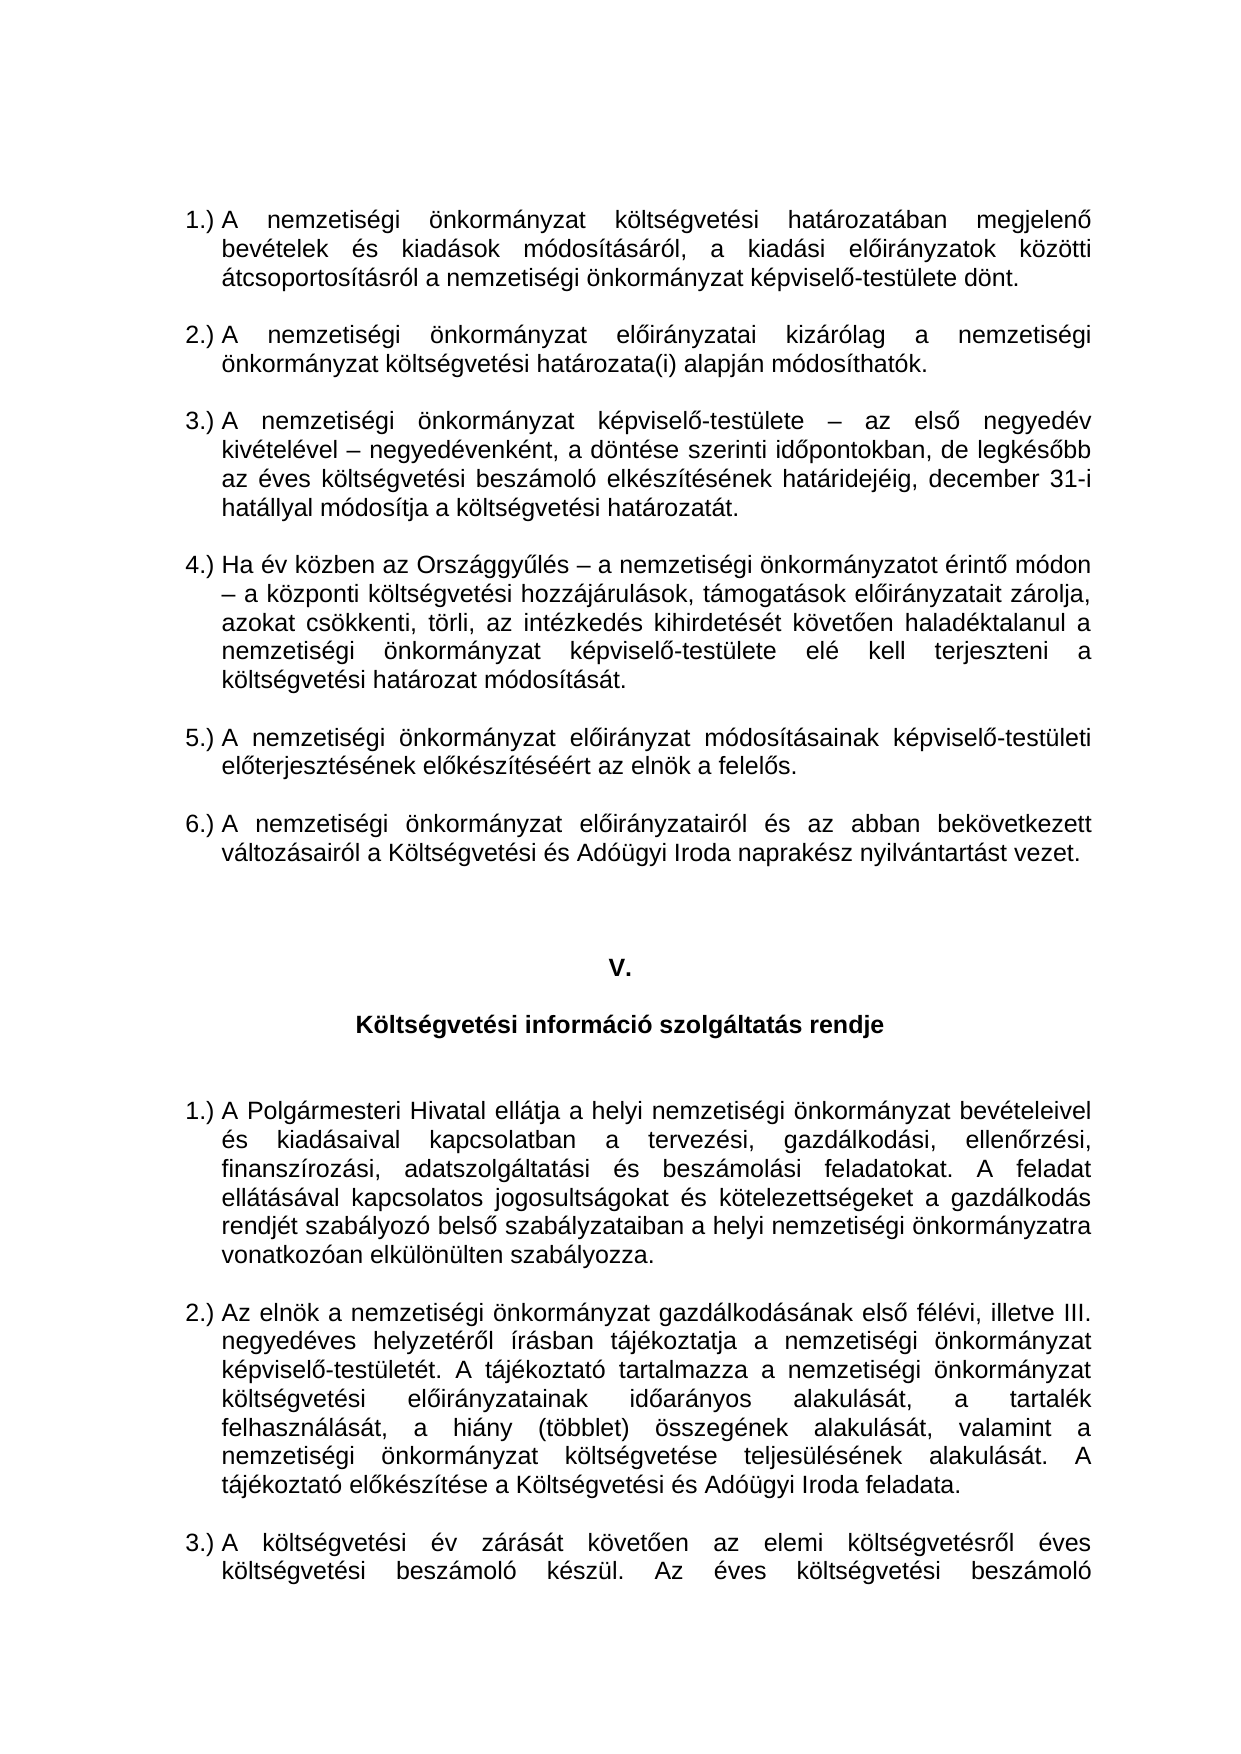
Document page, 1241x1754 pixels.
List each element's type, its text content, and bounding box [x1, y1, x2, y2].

text V. [148, 953, 1093, 981]
list A Polgármesteri Hivatal ellátja a helyi nemzetiségi önkormányzat bevételeivel és kiadásaival kapcsolatban a tervezési, gazdálkodási, ellenőrzési, finanszírozási, adatszolgáltatási és beszámolási feladatokat. A feladat ellátásával kapcsolatos jogosultságokat és kötelezettségeket a gazdálkodás rendjét szabályozó belső szabályzataiban a helyi nemzetiségi önkormányzatra vonatkozóan elkülönülten szabályozza. [185, 1096, 1093, 1269]
list A nemzetiségi önkormányzat előirányzatairól és az abban bekövetkezett változásairól a Költségvetési és Adóügyi Iroda naprakész nyilvántartást vezet. [185, 809, 1093, 866]
list Ha év közben az Országgyűlés – a nemzetiségi önkormányzatot érintő módon – a központi költségvetési hozzájárulások, támogatások előirányzatait zárolja, azokat csökkenti, törli, az intézkedés kihirdetését követően haladéktalanul a nemzetiségi önkormányzat képviselő-testülete elé kell terjeszteni a költségvetési határozat módosítását. [185, 550, 1093, 694]
list A nemzetiségi önkormányzat előirányzatai kizárólag a nemzetiségi önkormányzat költségvetési határozata(i) alapján módosíthatók. [185, 320, 1093, 378]
list A nemzetiségi önkormányzat előirányzat módosításainak képviselő-testületi előterjesztésének előkészítéséért az elnök a felelős. [185, 723, 1093, 780]
list A nemzetiségi önkormányzat képviselő-testülete – az első negyedév kivételével – negyedévenként, a döntése szerinti időpontokban, de legkésőbb az éves költségvetési beszámoló elkészítésének határidejéig, december 31-i hatállyal módosítja a költségvetési határozatát. [185, 406, 1093, 521]
text Költségvetési információ szolgáltatás rendje [148, 1010, 1093, 1039]
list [185, 1528, 1093, 1585]
list A nemzetiségi önkormányzat költségvetési határozatában megjelenő bevételek és kiadások módosításáról, a kiadási előirányzatok közötti átcsoportosításról a nemzetiségi önkormányzat képviselő-testülete dönt. [185, 205, 1093, 291]
list Az elnök a nemzetiségi önkormányzat gazdálkodásának első félévi, illetve III. negyedéves helyzetéről írásban tájékoztatja a nemzetiségi önkormányzat képviselő-testületét. A tájékoztató tartalmazza a nemzetiségi önkormányzat költségvetési előirányzatainak időarányos alakulását, a tartalék felhasználását, a hiány (többlet) összegének alakulását, valamint a nemzetiségi önkormányzat költségvetése teljesülésének alakulását. A tájékoztató előkészítése a Költségvetési és Adóügyi Iroda feladata. [185, 1298, 1093, 1499]
